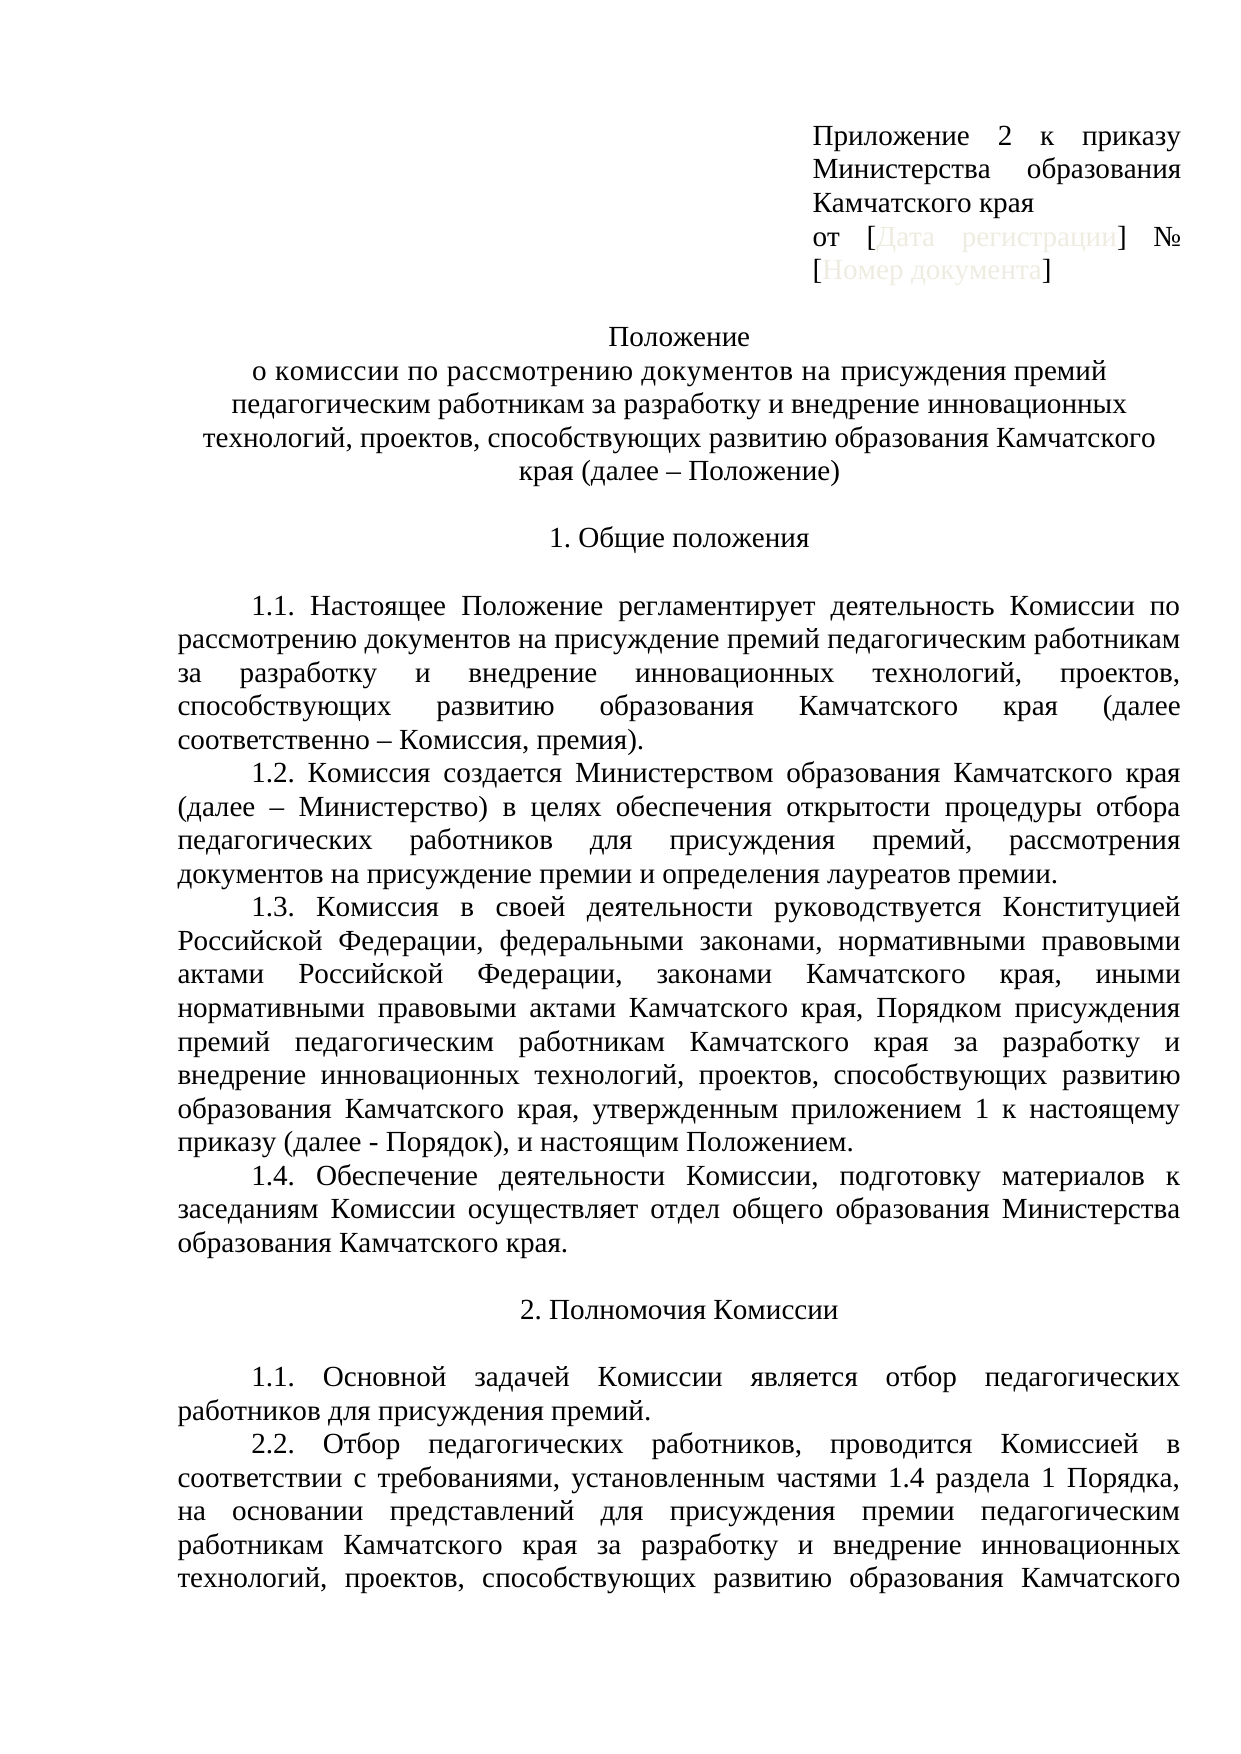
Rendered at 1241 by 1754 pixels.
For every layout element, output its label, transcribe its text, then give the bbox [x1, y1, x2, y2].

text о комиссии по рассмотрению документов на присуждения премий педагогическим работникам за разработку и внедрение инновационных технологий, проектов, способствующих развитию образования Камчатского края (далее – Положение) [177, 353, 1181, 487]
text 1.4. Обеспечение деятельности Комиссии, подготовку материалов к заседаниям Комиссии осуществляет отдел общего образования Министерства образования Камчатского края. [177, 1158, 1181, 1258]
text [177, 1426, 1181, 1594]
text 1.2. Комиссия создается Министерством образования Камчатского края (далее – Министерство) в целях обеспечения открытости процедуры отбора педагогических работников для присуждения премий, рассмотрения документов на присуждение премии и определения лауреатов премии. [177, 755, 1181, 889]
text Приложение 2 к приказу Министерства образования Камчатского края [812, 118, 1181, 219]
text 1.1. Настоящее Положение регламентирует деятельность Комиссии по рассмотрению документов на присуждение премий педагогическим работникам за разработку и внедрение инновационных технологий, проектов, способствующих развитию образования Камчатского края (далее соответственно – Комиссия, премия). [177, 588, 1181, 755]
text 1.1. Основной задачей Комиссии является отбор педагогических работников для присуждения премий. [177, 1359, 1181, 1426]
text 1.3. Комиссия в своей деятельности руководствуется Конституцией Российской Федерации, федеральными законами, нормативными правовыми актами Российской Федерации, законами Камчатского края, иными нормативными правовыми актами Камчатского края, Порядком присуждения премий педагогическим работникам Камчатского края за разработку и внедрение инновационных технологий, проектов, способствующих развитию образования Камчатского края, утвержденным приложением 1 к настоящему приказу (далее - Порядок), и настоящим Положением. [177, 889, 1181, 1158]
text 2. Полномочия Комиссии [177, 1292, 1181, 1326]
text Положение [177, 319, 1181, 353]
text от [Дата регистрации] № [Номер документа] [812, 219, 1181, 286]
text 1. Общие положения [177, 521, 1181, 554]
